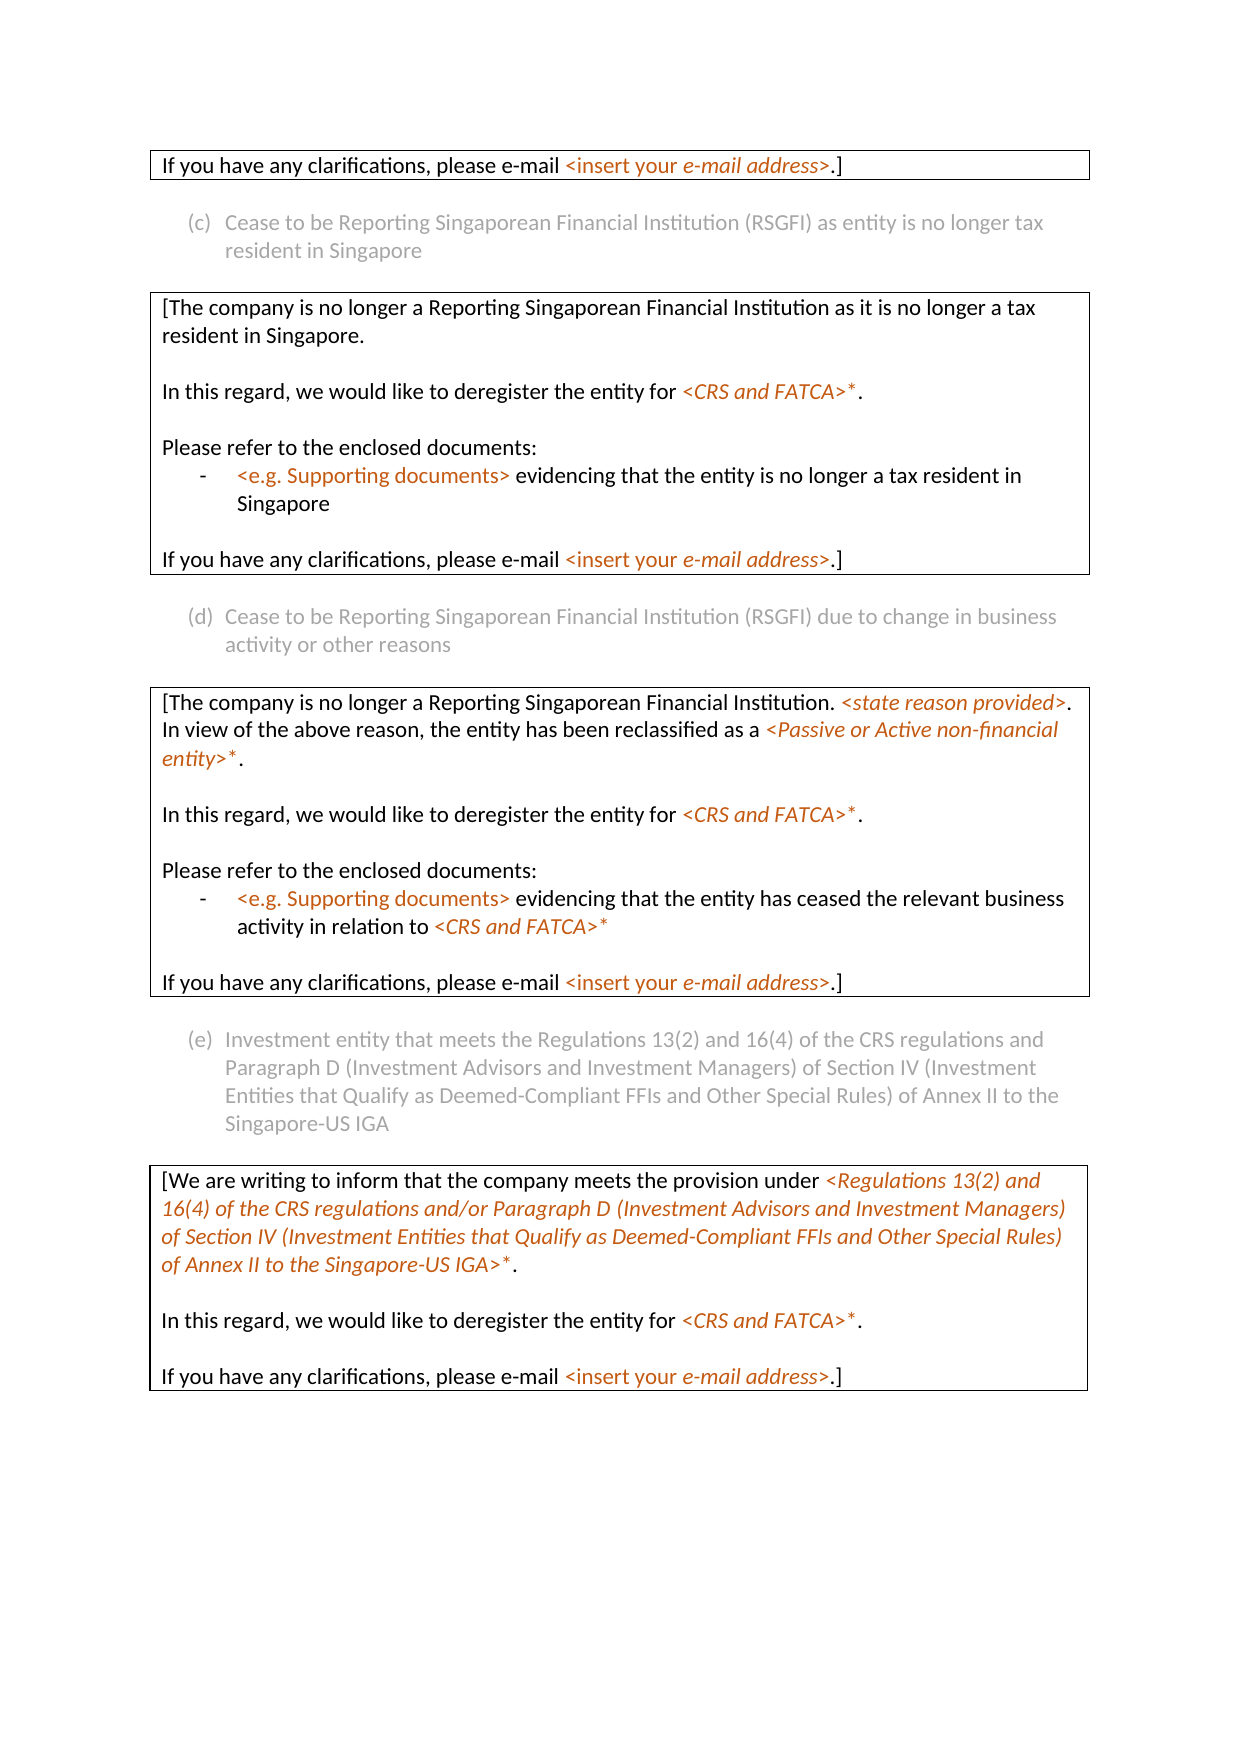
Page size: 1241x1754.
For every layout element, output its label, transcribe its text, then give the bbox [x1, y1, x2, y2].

list Investment entity that meets the Regulations 13(2) and 16(4) of the CRS regulations and Paragraph D (Investment Advisors and Investment Managers) of Section IV (Investment Entities that Qualify as Deemed-Compliant FFIs and Other Special Rules) of Annex II to the Singapore-US IGA [187, 1025, 1090, 1137]
table_header [We are writing to inform that the company meets the provision under <Regulations 13(2) and 16(4) of the CRS regulations and/or Paragraph D (Investment Advisors and Investment Managers) of Section IV (Investment Entities that Qualify as Deemed-Compliant FFIs and Other Special Rules) of Annex II to the Singapore-US IGA>*. In this regard, we would like to deregister the entity for <CRS and FATCA>*. If you have any clarifications, please e-mail <insert your e-mail address>.] [151, 1166, 1087, 1390]
list Cease to be Reporting Singaporean Financial Institution (RSGFI) due to change in business activity or other reasons [187, 602, 1090, 658]
table_header [The company is no longer a Reporting Singaporean Financial Institution. <state reason provided>. In view of the above reason, the entity has been reclassified as a <Passive or Active non-financial entity>*. In this regard, we would like to deregister the entity for <CRS and FATCA>*. Please refer to the enclosed documents: <e.g. Supporting documents> evidencing that the entity has ceased the relevant business activity in relation to <CRS and FATCA>* If you have any clarifications, please e-mail <insert your e-mail address>.] [151, 688, 1089, 996]
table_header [151, 151, 1089, 179]
list Cease to be Reporting Singaporean Financial Institution (RSGFI) as entity is no longer tax resident in Singapore [187, 208, 1090, 264]
table_header [The company is no longer a Reporting Singaporean Financial Institution as it is no longer a tax resident in Singapore. In this regard, we would like to deregister the entity for <CRS and FATCA>*. Please refer to the enclosed documents: <e.g. Supporting documents> evidencing that the entity is no longer a tax resident in Singapore If you have any clarifications, please e-mail <insert your e-mail address>.] [151, 293, 1089, 573]
